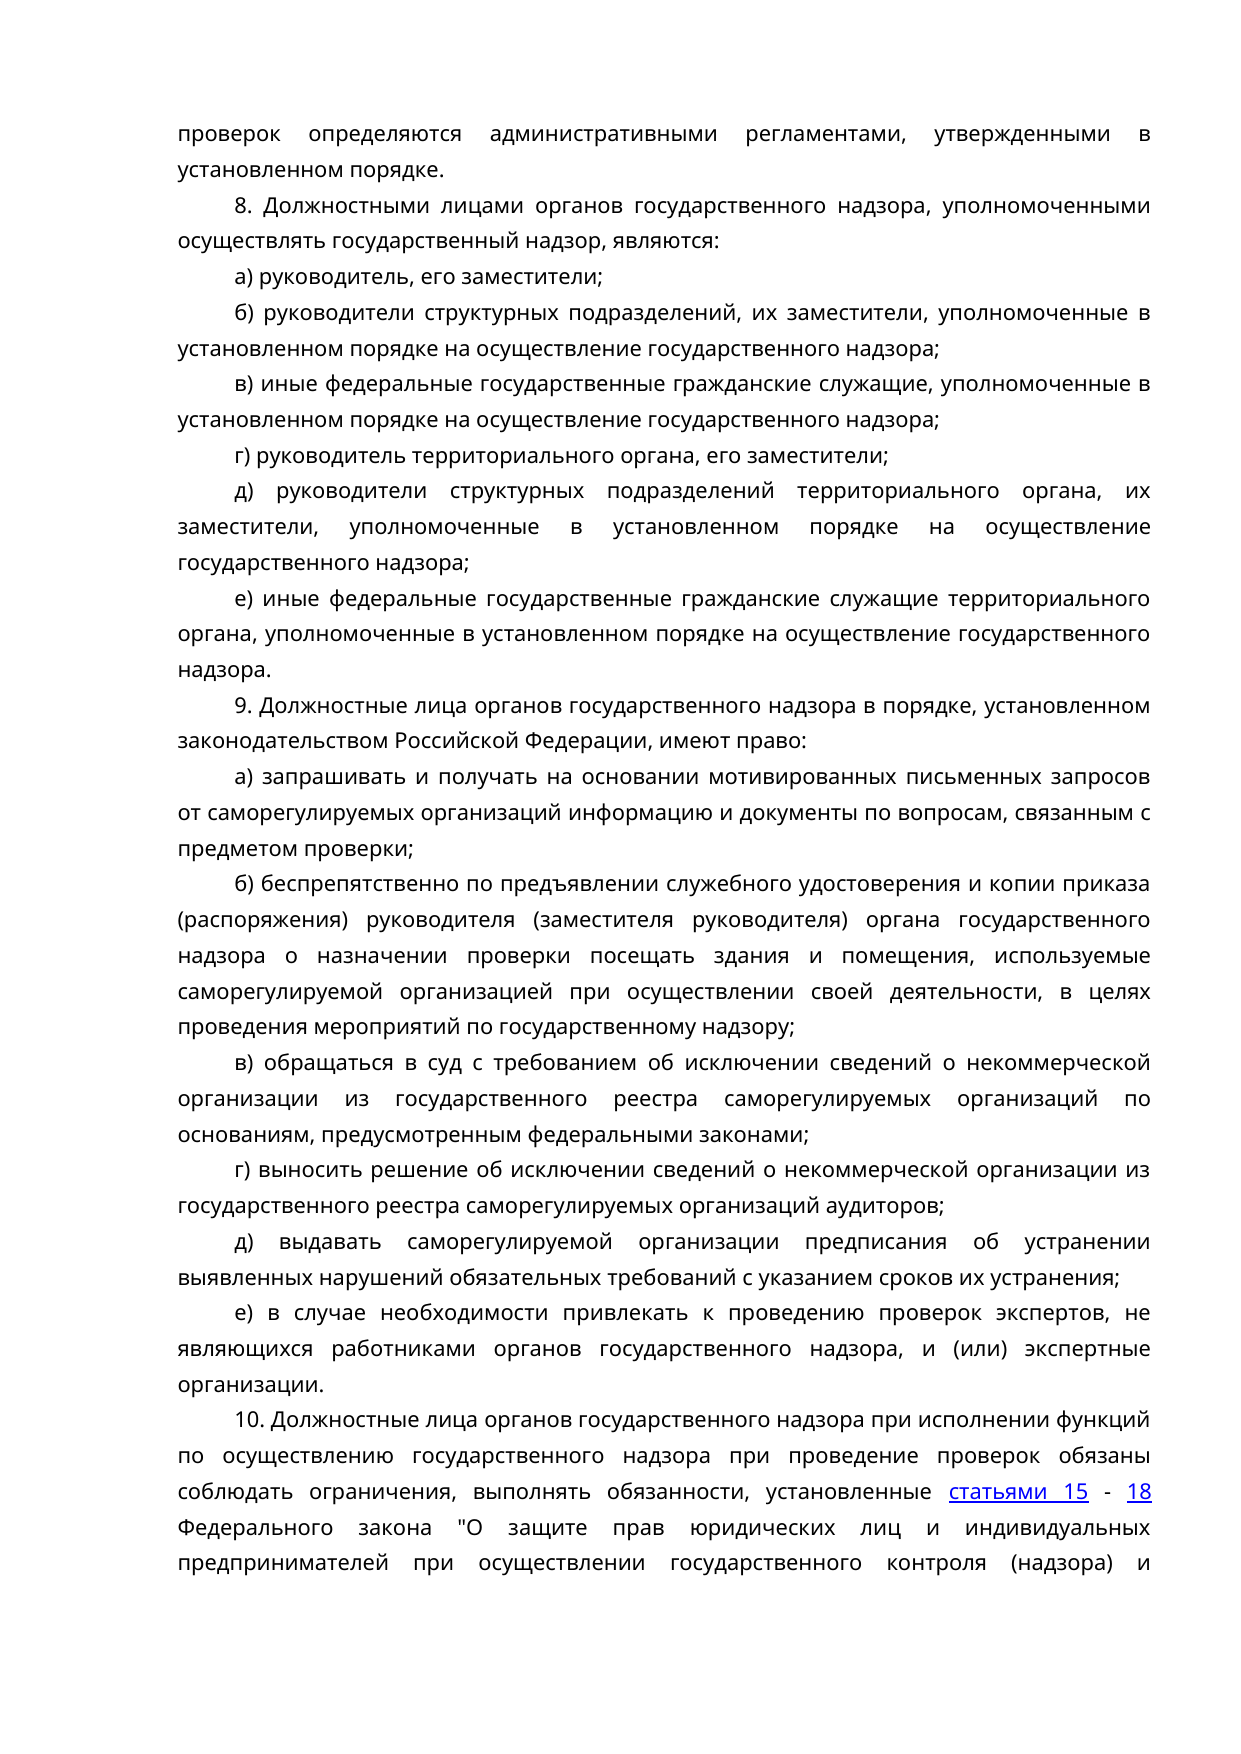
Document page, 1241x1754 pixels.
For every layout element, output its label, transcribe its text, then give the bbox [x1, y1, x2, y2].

text е) в случае необходимости привлекать к проведению проверок экспертов, не являющихся работниками органов государственного надзора, и (или) экспертные организации. [177, 1297, 1152, 1398]
text б) руководители структурных подразделений, их заместители, уполномоченные в установленном порядке на осуществление государственного надзора; [177, 297, 1152, 362]
text в) обращаться в суд с требованием об исключении сведений о некоммерческой организации из государственного реестра саморегулируемых организаций по основаниям, предусмотренным федеральными законами; [177, 1047, 1152, 1148]
text г) руководитель территориального органа, его заместители; [177, 440, 1152, 469]
text д) руководители структурных подразделений территориального органа, их заместители, уполномоченные в установленном порядке на осуществление государственного надзора; [177, 475, 1152, 577]
text а) запрашивать и получать на основании мотивированных письменных запросов от саморегулируемых организаций информацию и документы по вопросам, связанным с предметом проверки; [177, 761, 1152, 862]
text е) иные федеральные государственные гражданские служащие территориального органа, уполномоченные в установленном порядке на осуществление государственного надзора. [177, 583, 1152, 684]
text г) выносить решение об исключении сведений о некоммерческой организации из государственного реестра саморегулируемых организаций аудиторов; [177, 1154, 1152, 1220]
text в) иные федеральные государственные гражданские служащие, уполномоченные в установленном порядке на осуществление государственного надзора; [177, 368, 1152, 434]
text б) беспрепятственно по предъявлении служебного удостоверения и копии приказа (распоряжения) руководителя (заместителя руководителя) органа государственного надзора о назначении проверки посещать здания и помещения, используемые саморегулируемой организацией при осуществлении своей деятельности, в целях проведения мероприятий по государственному надзору; [177, 868, 1152, 1041]
text а) руководитель, его заместители; [177, 261, 1152, 291]
text 9. Должностные лица органов государственного надзора в порядке, установленном законодательством Российской Федерации, имеют право: [177, 690, 1152, 755]
text д) выдавать саморегулируемой организации предписания об устранении выявленных нарушений обязательных требований с указанием сроков их устранения; [177, 1226, 1152, 1291]
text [177, 1404, 1152, 1577]
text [177, 118, 1152, 184]
text 8. Должностными лицами органов государственного надзора, уполномоченными осуществлять государственный надзор, являются: [177, 189, 1152, 255]
